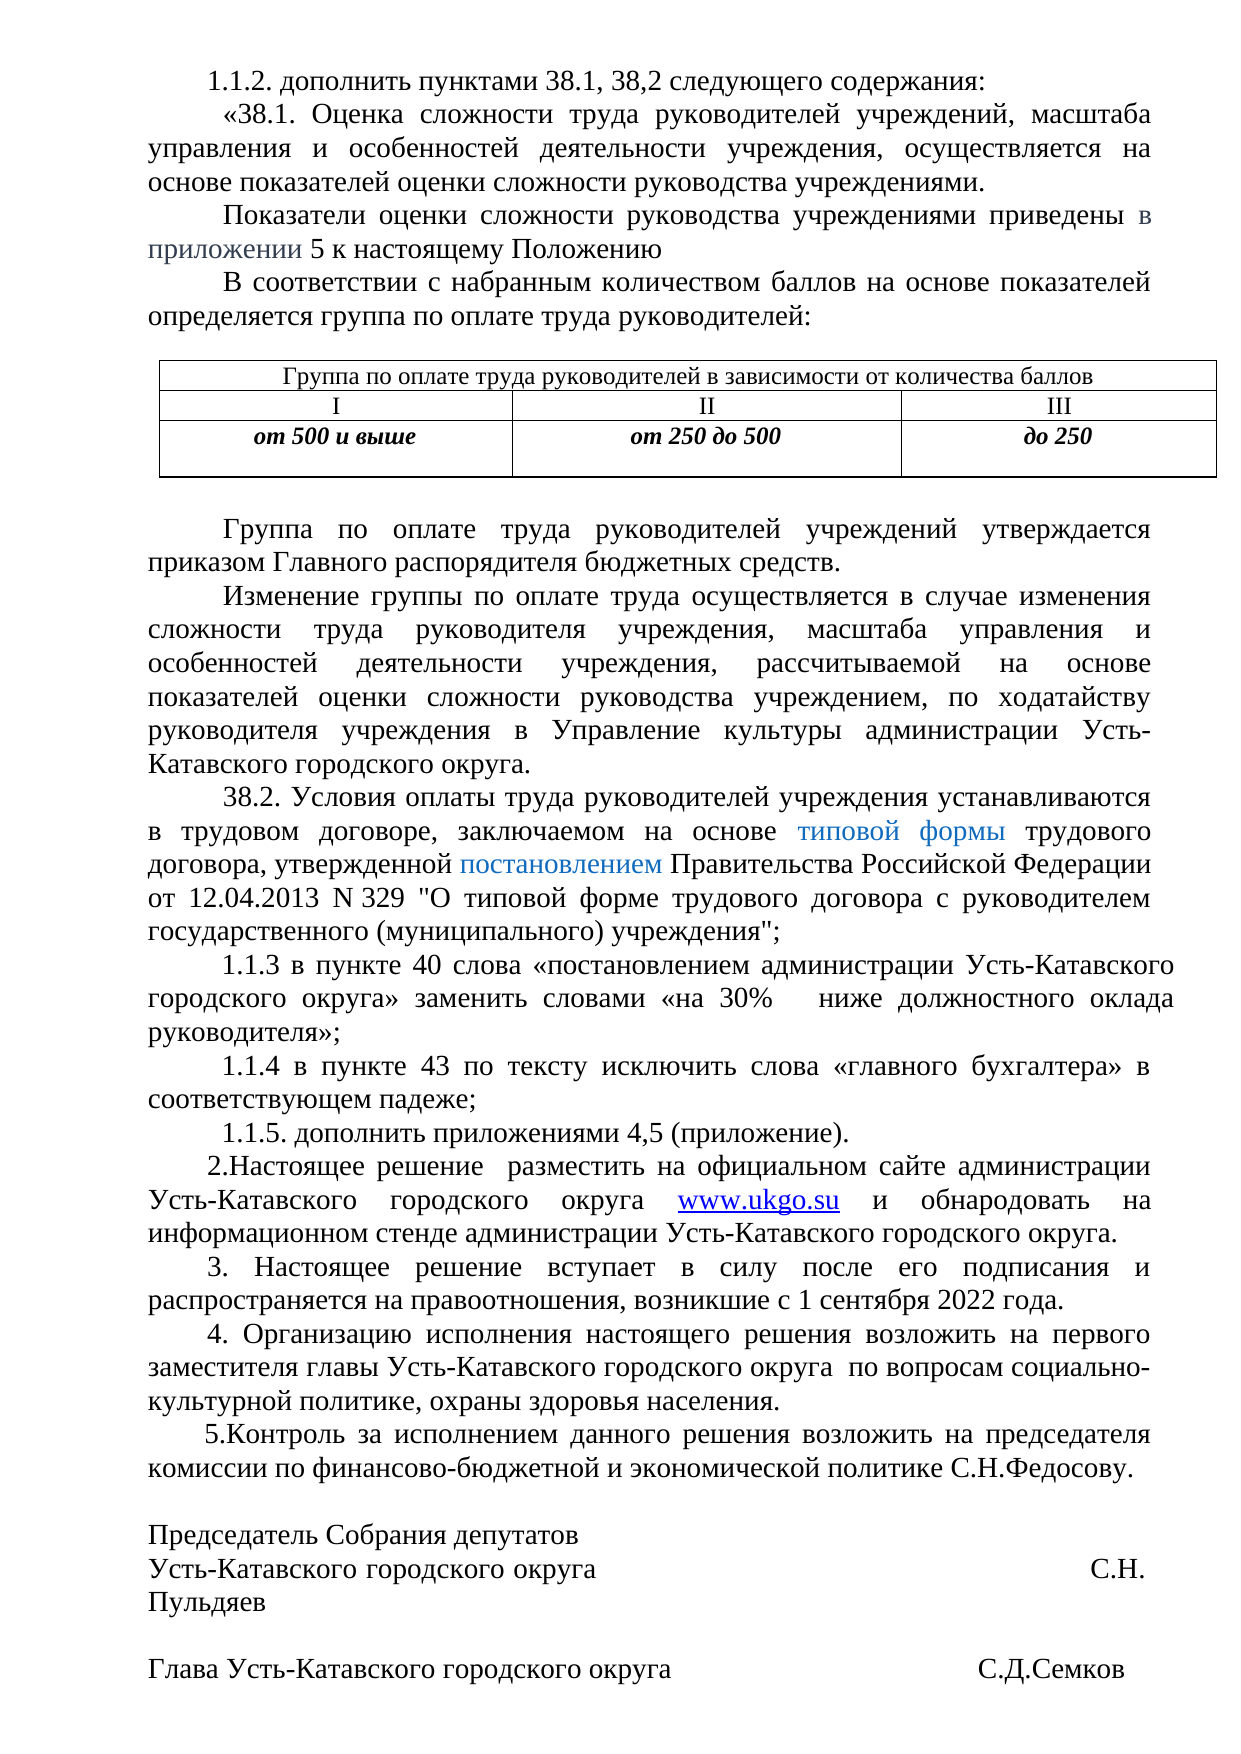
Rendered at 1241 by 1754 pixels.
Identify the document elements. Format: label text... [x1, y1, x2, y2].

table_cell I [160, 391, 512, 420]
table_header Группа по оплате труда руководителей в зависимости от количества баллов [160, 361, 1216, 390]
text 38.2. Условия оплаты труда руководителей учреждения устанавливаются в трудовом договоре, заключаемом на основе типовой формы трудового договора, утвержденной постановлением Правительства Российской Федерации от 12.04.2013 N 329 "О типовой форме трудового договора с руководителем государственного (муниципального) учреждения"; [148, 779, 1152, 947]
text Изменение группы по оплате труда осуществляется в случае изменения сложности труда руководителя учреждения, масштаба управления и особенностей деятельности учреждения, рассчитываемой на основе показателей оценки сложности руководства учреждением, по ходатайству руководителя учреждения в Управление культуры администрации Усть-Катавского городского округа. [148, 578, 1152, 779]
table_cell II [513, 391, 901, 420]
text Группа по оплате труда руководителей учреждений утверждается приказом Главного распорядителя бюджетных средств. [148, 511, 1152, 578]
text В соответствии с набранным количеством баллов на основе показателей определяется группа по оплате труда руководителей: [148, 264, 1152, 331]
text 1.1.5. дополнить приложениями 4,5 (приложение). [148, 1115, 1152, 1148]
text 4. Организацию исполнения настоящего решения возложить на первого заместителя главы Усть-Катавского городского округа по вопросам социально-культурной политике, охраны здоровья населения. [148, 1316, 1152, 1417]
text 3. Настоящее решение вступает в силу после его подписания и распространяется на правоотношения, возникшие с 1 сентября 2022 года. [148, 1249, 1152, 1316]
text «38.1. Оценка сложности труда руководителей учреждений, масштаба управления и особенностей деятельности учреждения, осуществляется на основе показателей оценки сложности руководства учреждениями. [148, 97, 1152, 197]
text Глава Усть-Катавского городского округа С.Д.Семков [148, 1651, 1152, 1685]
text Усть-Катавского городского округа С.Н. Пульдяев [148, 1551, 1152, 1618]
text 1.1.2. дополнить пунктами 38.1, 38,2 следующего содержания: [148, 63, 1152, 97]
text 1.1.4 в пункте 43 по тексту исключить слова «главного бухгалтера» в соответствующем падеже; [148, 1048, 1152, 1115]
text 2.Настоящее решение разместить на официальном сайте администрации Усть-Катавского городского округа www.ukgo.su и обнародовать на информационном стенде администрации Усть-Катавского городского округа. [148, 1148, 1152, 1249]
table_cell до 250 [902, 421, 1216, 476]
text Показатели оценки сложности руководства учреждениями приведены в приложении 5 к настоящему Положению [148, 197, 1152, 264]
table_cell от 500 и выше [160, 421, 512, 476]
text 5.Контроль за исполнением данного решения возложить на председателя комиссии по финансово-бюджетной и экономической политике С.Н.Федосову. [148, 1417, 1152, 1484]
text 1.1.3 в пункте 40 слова «постановлением администрации Усть-Катавского городского округа» заменить словами «на 30% ниже должностного оклада руководителя»; [148, 947, 1176, 1048]
text Председатель Собрания депутатов [148, 1517, 1152, 1551]
table_cell III [902, 391, 1216, 420]
table_cell от 250 до 500 [513, 421, 901, 476]
